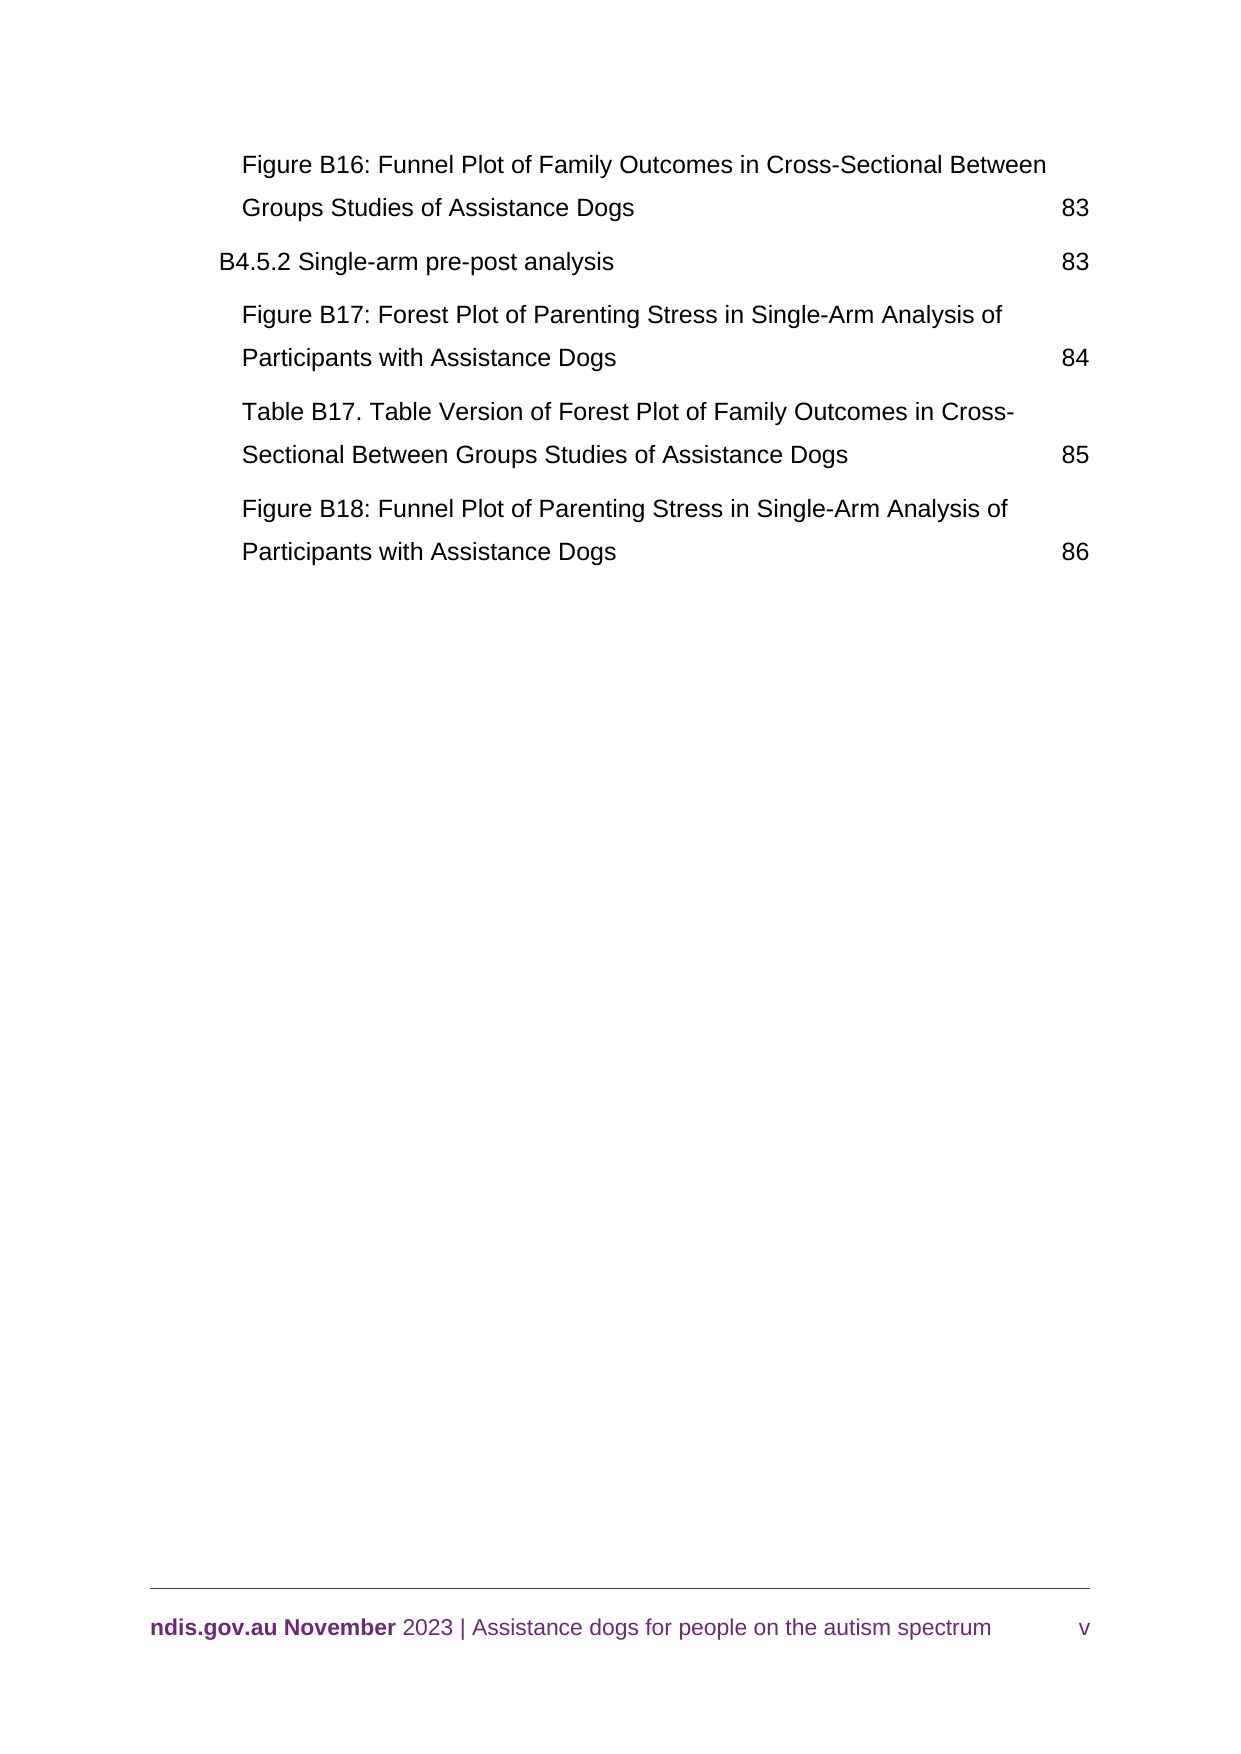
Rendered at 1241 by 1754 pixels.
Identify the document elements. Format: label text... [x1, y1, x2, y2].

text Table B17. Table Version of Forest Plot of Family Outcomes in Cross-Sectional Between Groups Studies of Assistance Dogs 85 [242, 397, 1090, 469]
text B4.5.2 Single-arm pre-post analysis 83 [219, 247, 1090, 275]
text Figure B18: Funnel Plot of Parenting Stress in Single-Arm Analysis of Participants with Assistance Dogs 86 [242, 493, 1090, 565]
text Figure B16: Funnel Plot of Family Outcomes in Cross-Sectional Between Groups Studies of Assistance Dogs 83 [242, 150, 1090, 222]
text Figure B17: Forest Plot of Parenting Stress in Single-Arm Analysis of Participants with Assistance Dogs 84 [242, 300, 1090, 372]
